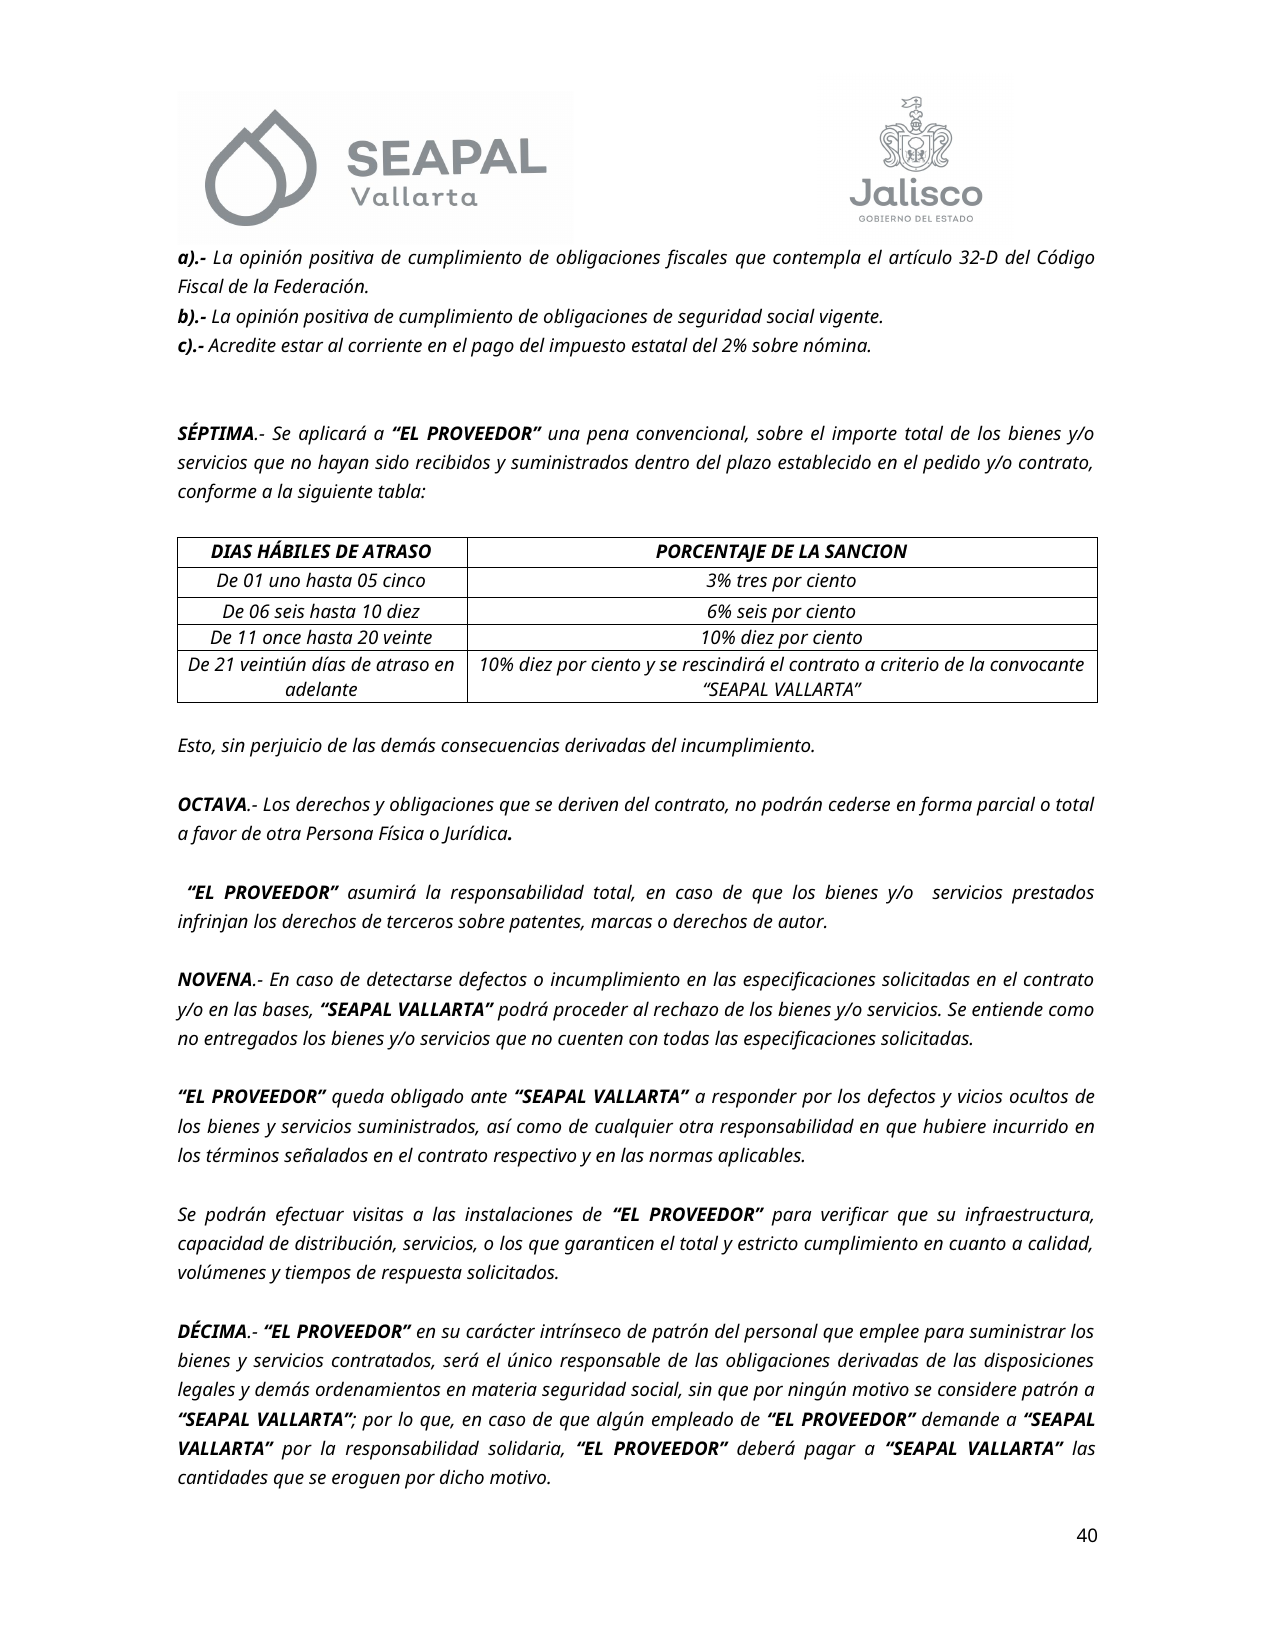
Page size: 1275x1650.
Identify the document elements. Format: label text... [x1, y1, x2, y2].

table_cell 10% diez por ciento [468, 625, 1097, 650]
text a).- La opinión positiva de cumplimiento de obligaciones fiscales que contempla el artículo 32-D del Código Fiscal de la Federación. [177, 244, 1098, 299]
table_cell De 11 once hasta 20 veinte [178, 625, 467, 650]
table_header PORCENTAJE DE LA SANCION [468, 538, 1097, 567]
text Esto, sin perjuicio de las demás consecuencias derivadas del incumplimiento. [177, 733, 1098, 758]
table_cell De 21 veintiún días de atraso en adelante [178, 651, 467, 702]
table_cell 6% seis por ciento [468, 598, 1097, 624]
table_cell De 01 uno hasta 05 cinco [178, 568, 467, 597]
table_cell De 06 seis hasta 10 diez [178, 598, 467, 624]
text b).- La opinión positiva de cumplimiento de obligaciones de seguridad social vigente. [177, 303, 1098, 328]
text DÉCIMA.- “EL PROVEEDOR” en su carácter intrínseco de patrón del personal que emplee para suministrar los bienes y servicios contratados, será el único responsable de las obligaciones derivadas de las disposiciones legales y demás ordenamientos en materia seguridad social, sin que por ningún motivo se considere patrón a “SEAPAL VALLARTA”; por lo que, en caso de que algún empleado de “EL PROVEEDOR” demande a “SEAPAL VALLARTA” por la responsabilidad solidaria, “EL PROVEEDOR” deberá pagar a “SEAPAL VALLARTA” las cantidades que se eroguen por dicho motivo. [177, 1318, 1098, 1490]
text SÉPTIMA.- Se aplicará a “EL PROVEEDOR” una pena convencional, sobre el importe total de los bienes y/o servicios que no hayan sido recibidos y suministrados dentro del plazo establecido en el pedido y/o contrato, conforme a la siguiente tabla: [177, 420, 1098, 504]
text c).- Acredite estar al corriente en el pago del impuesto estatal del 2% sobre nómina. [177, 332, 1098, 358]
table_cell 10% diez por ciento y se rescindirá el contrato a criterio de la convocante “SEAPAL VALLARTA” [468, 651, 1097, 702]
picture [817, 73, 1015, 245]
text OCTAVA.- Los derechos y obligaciones que se deriven del contrato, no podrán cederse en forma parcial o total a favor de otra Persona Física o Jurídica. [177, 791, 1098, 846]
text Se podrán efectuar visitas a las instalaciones de “EL PROVEEDOR” para verificar que su infraestructura, capacidad de distribución, servicios, o los que garanticen el total y estricto cumplimiento en cuanto a calidad, volúmenes y tiempos de respuesta solicitados. [177, 1201, 1098, 1285]
text “EL PROVEEDOR” queda obligado ante “SEAPAL VALLARTA” a responder por los defectos y vicios ocultos de los bienes y servicios suministrados, así como de cualquier otra responsabilidad en que hubiere incurrido en los términos señalados en el contrato respectivo y en las normas aplicables. [177, 1084, 1098, 1168]
table_header DIAS HÁBILES DE ATRASO [178, 538, 467, 567]
table_cell 3% tres por ciento [468, 568, 1097, 597]
text NOVENA.- En caso de detectarse defectos o incumplimiento en las especificaciones solicitadas en el contrato y/o en las bases, “SEAPAL VALLARTA” podrá proceder al rechazo de los bienes y/o servicios. Se entiende como no entregados los bienes y/o servicios que no cuenten con todas las especificaciones solicitadas. [177, 967, 1098, 1051]
text “EL PROVEEDOR” asumirá la responsabilidad total, en caso de que los bienes y/o servicios prestados infrinjan los derechos de terceros sobre patentes, marcas o derechos de autor. [177, 879, 1098, 934]
picture [177, 91, 574, 245]
